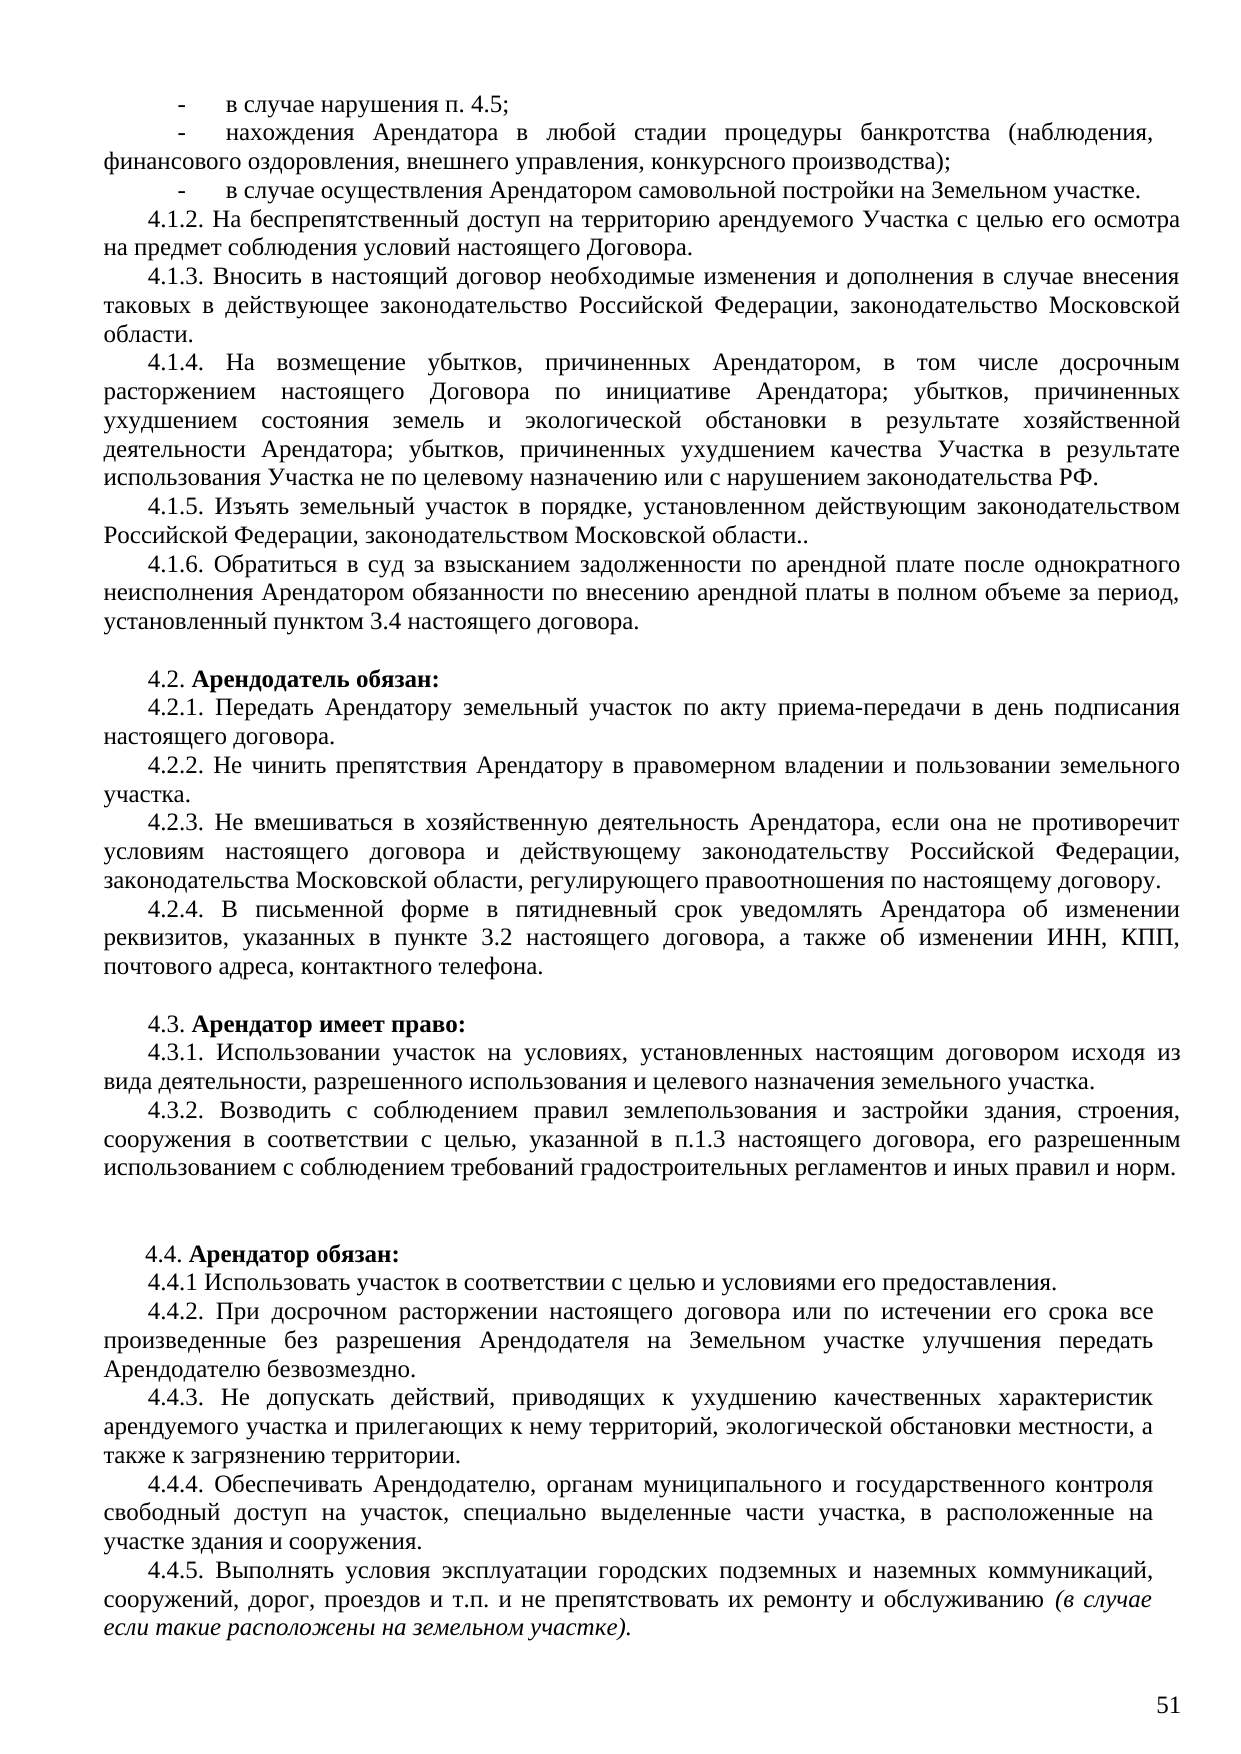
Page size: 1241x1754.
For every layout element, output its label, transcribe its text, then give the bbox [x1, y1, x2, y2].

text 4.1.2. На беспрепятственный доступ на территорию арендуемого Участка с целью его осмотра на предмет соблюдения условий настоящего Договора. [103, 204, 1181, 261]
text 4.2.1. Передать Арендатору земельный участок по акту приема-передачи в день подписания настоящего договора. [103, 692, 1181, 750]
list в случае осуществления Арендатором самовольной постройки на Земельном участке. [103, 175, 1154, 204]
text 4.1.5. Изъять земельный участок в порядке, установленном действующим законодательством Российской Федерации, законодательством Московской области.. [103, 491, 1181, 549]
text 4.4. Арендатор обязан: [103, 1239, 1181, 1267]
list нахождения Арендатора в любой стадии процедуры банкротства (наблюдения, финансового оздоровления, внешнего управления, конкурсного производства); [103, 117, 1154, 175]
text 4.4.1 Использовать участок в соответствии с целью и условиями его предоставления. [103, 1267, 1154, 1296]
text 4.3. Арендатор имеет право: [103, 1009, 1181, 1037]
text 4.4.4. Обеспечивать Арендодателю, органам муниципального и государственного контроля свободный доступ на участок, специально выделенные части участка, в расположенные на участке здания и сооружения. [103, 1469, 1154, 1555]
list в случае нарушения п. 4.5; [103, 89, 1154, 117]
text 4.3.1. Использовании участок на условиях, установленных настоящим договором исходя из вида деятельности, разрешенного использования и целевого назначения земельного участка. [103, 1037, 1181, 1095]
text 4.4.2. При досрочном расторжении настоящего договора или по истечении его срока все произведенные без разрешения Арендодателя на Земельном участке улучшения передать Арендодателю безвозмездно. [103, 1296, 1154, 1382]
text 4.2.2. Не чинить препятствия Арендатору в правомерном владении и пользовании земельного участка. [103, 750, 1181, 807]
text 4.4.5. Выполнять условия эксплуатации городских подземных и наземных коммуникаций, сооружений, дорог, проездов и т.п. и не препятствовать их ремонту и обслуживанию (в случае если такие расположены на земельном участке). [103, 1555, 1154, 1641]
text 4.2. Арендодатель обязан: [103, 664, 1181, 692]
text 4.2.3. Не вмешиваться в хозяйственную деятельность Арендатора, если она не противоречит условиям настоящего договора и действующему законодательству Российской Федерации, законодательства Московской области, регулирующего правоотношения по настоящему договору. [103, 807, 1181, 894]
text 4.4.3. Не допускать действий, приводящих к ухудшению качественных характеристик арендуемого участка и прилегающих к нему территорий, экологической обстановки местности, а также к загрязнению территории. [103, 1382, 1154, 1469]
text 4.1.6. Обратиться в суд за взысканием задолженности по арендной плате после однократного неисполнения Арендатором обязанности по внесению арендной платы в полном объеме за период, установленный пунктом 3.4 настоящего договора. [103, 549, 1181, 635]
text 4.1.3. Вносить в настоящий договор необходимые изменения и дополнения в случае внесения таковых в действующее законодательство Российской Федерации, законодательство Московской области. [103, 261, 1181, 347]
text 4.2.4. В письменной форме в пятидневный срок уведомлять Арендатора об изменении реквизитов, указанных в пункте 3.2 настоящего договора, а также об изменении ИНН, КПП, почтового адреса, контактного телефона. [103, 894, 1181, 980]
text 4.3.2. Возводить с соблюдением правил землепользования и застройки здания, строения, сооружения в соответствии с целью, указанной в п.1.3 настоящего договора, его разрешенным использованием с соблюдением требований градостроительных регламентов и иных правил и норм. [103, 1095, 1181, 1181]
text 4.1.4. На возмещение убытков, причиненных Арендатором, в том числе досрочным расторжением настоящего Договора по инициативе Арендатора; убытков, причиненных ухудшением состояния земель и экологической обстановки в результате хозяйственной деятельности Арендатора; убытков, причиненных ухудшением качества Участка в результате использования Участка не по целевому назначению или с нарушением законодательства РФ. [103, 347, 1181, 491]
